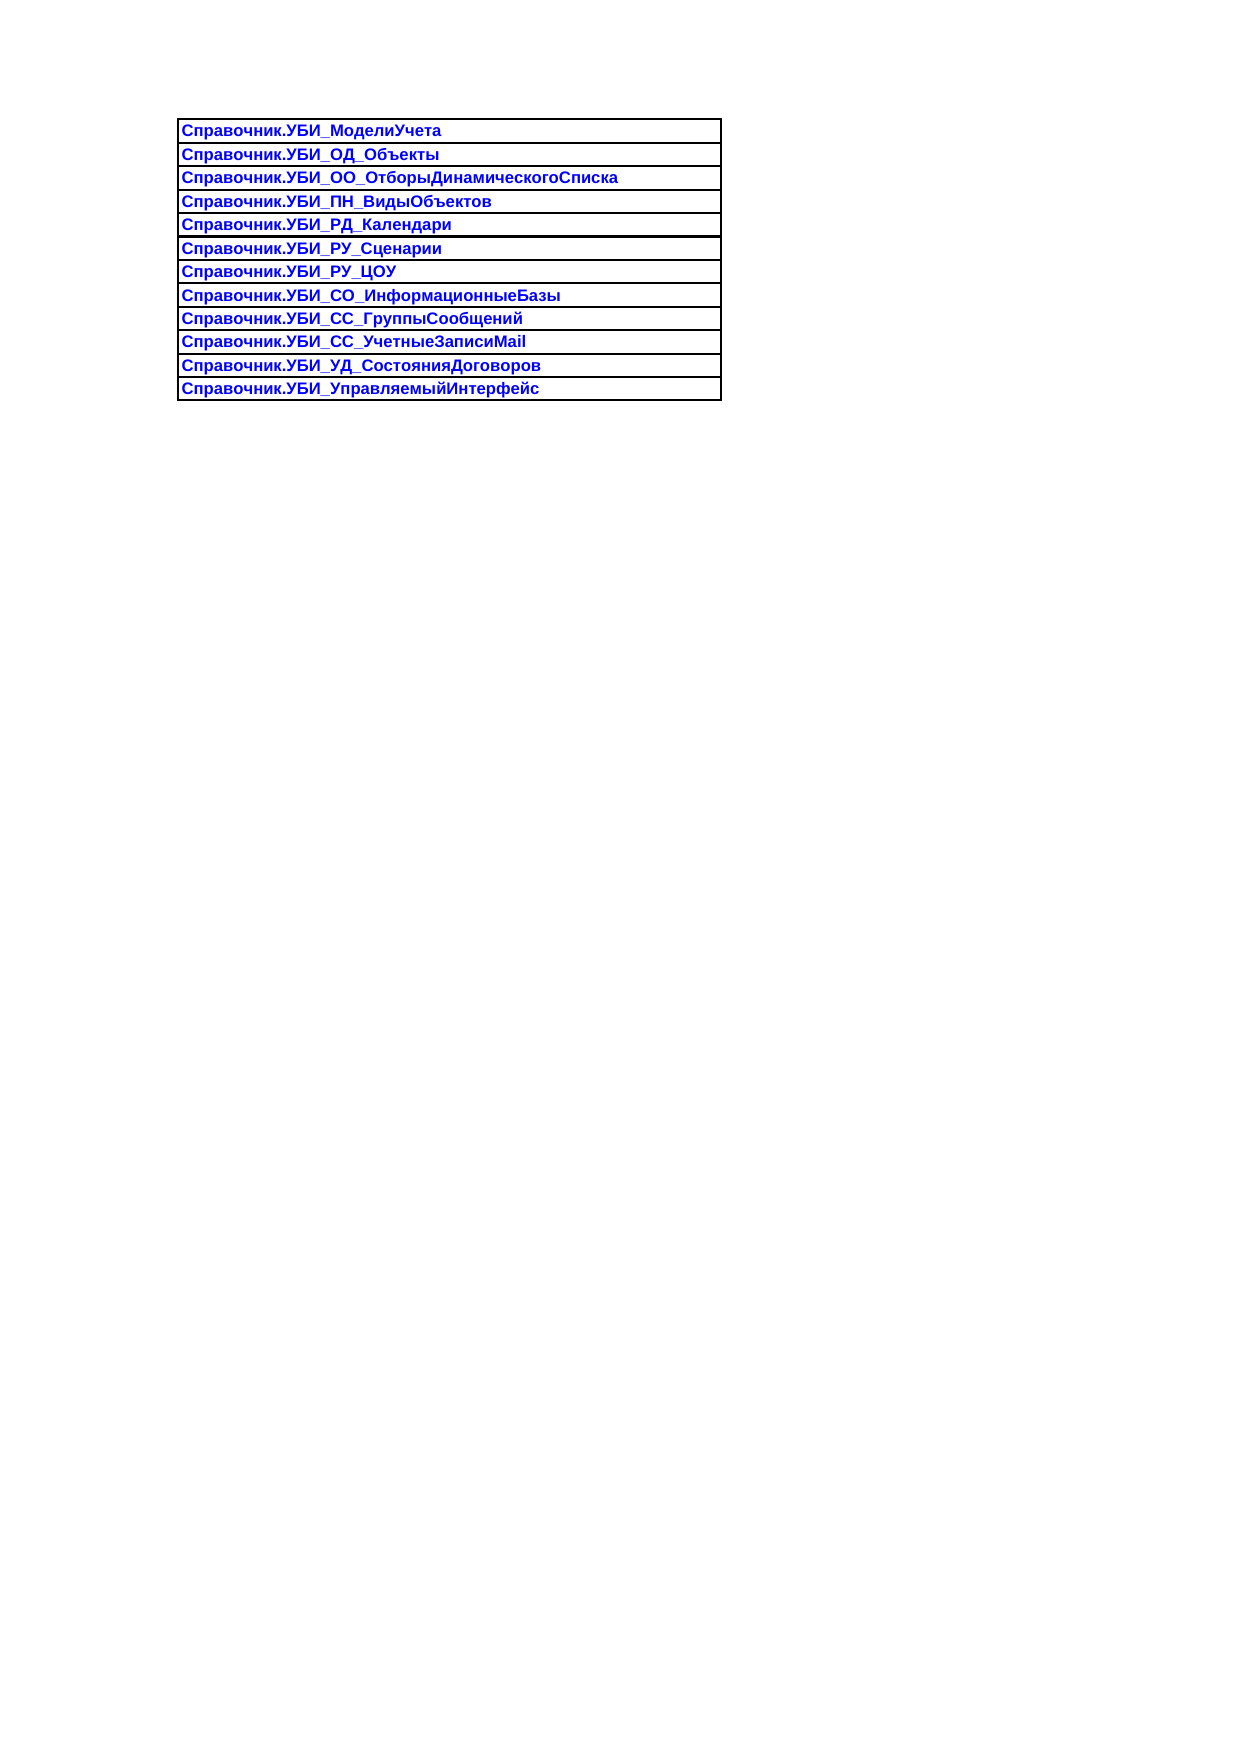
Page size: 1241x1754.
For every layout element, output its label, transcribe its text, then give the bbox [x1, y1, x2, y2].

table_cell Справочник.УБИ_УД_СостоянияДоговоров [179, 355, 720, 376]
table_cell Справочник.УБИ_СО_ИнформационныеБазы [179, 284, 720, 306]
table_cell Справочник.УБИ_ОД_Объекты [179, 144, 720, 165]
table_cell Справочник.УБИ_УправляемыйИнтерфейс [179, 378, 720, 399]
table_cell Справочник.УБИ_СС_ГруппыСообщений [179, 308, 720, 329]
table_cell Справочник.УБИ_ПН_ВидыОбъектов [179, 191, 720, 212]
table_cell Справочник.УБИ_РУ_ЦОУ [179, 261, 720, 282]
table_cell Справочник.УБИ_СС_УчетныеЗаписиMail [179, 331, 720, 352]
table_cell Справочник.УБИ_ОО_ОтборыДинамическогоСписка [179, 167, 720, 188]
table_cell Справочник.УБИ_РД_Календари [179, 214, 720, 235]
table_cell Справочник.УБИ_МоделиУчета [179, 120, 720, 142]
table_cell Справочник.УБИ_РУ_Сценарии [179, 238, 720, 259]
